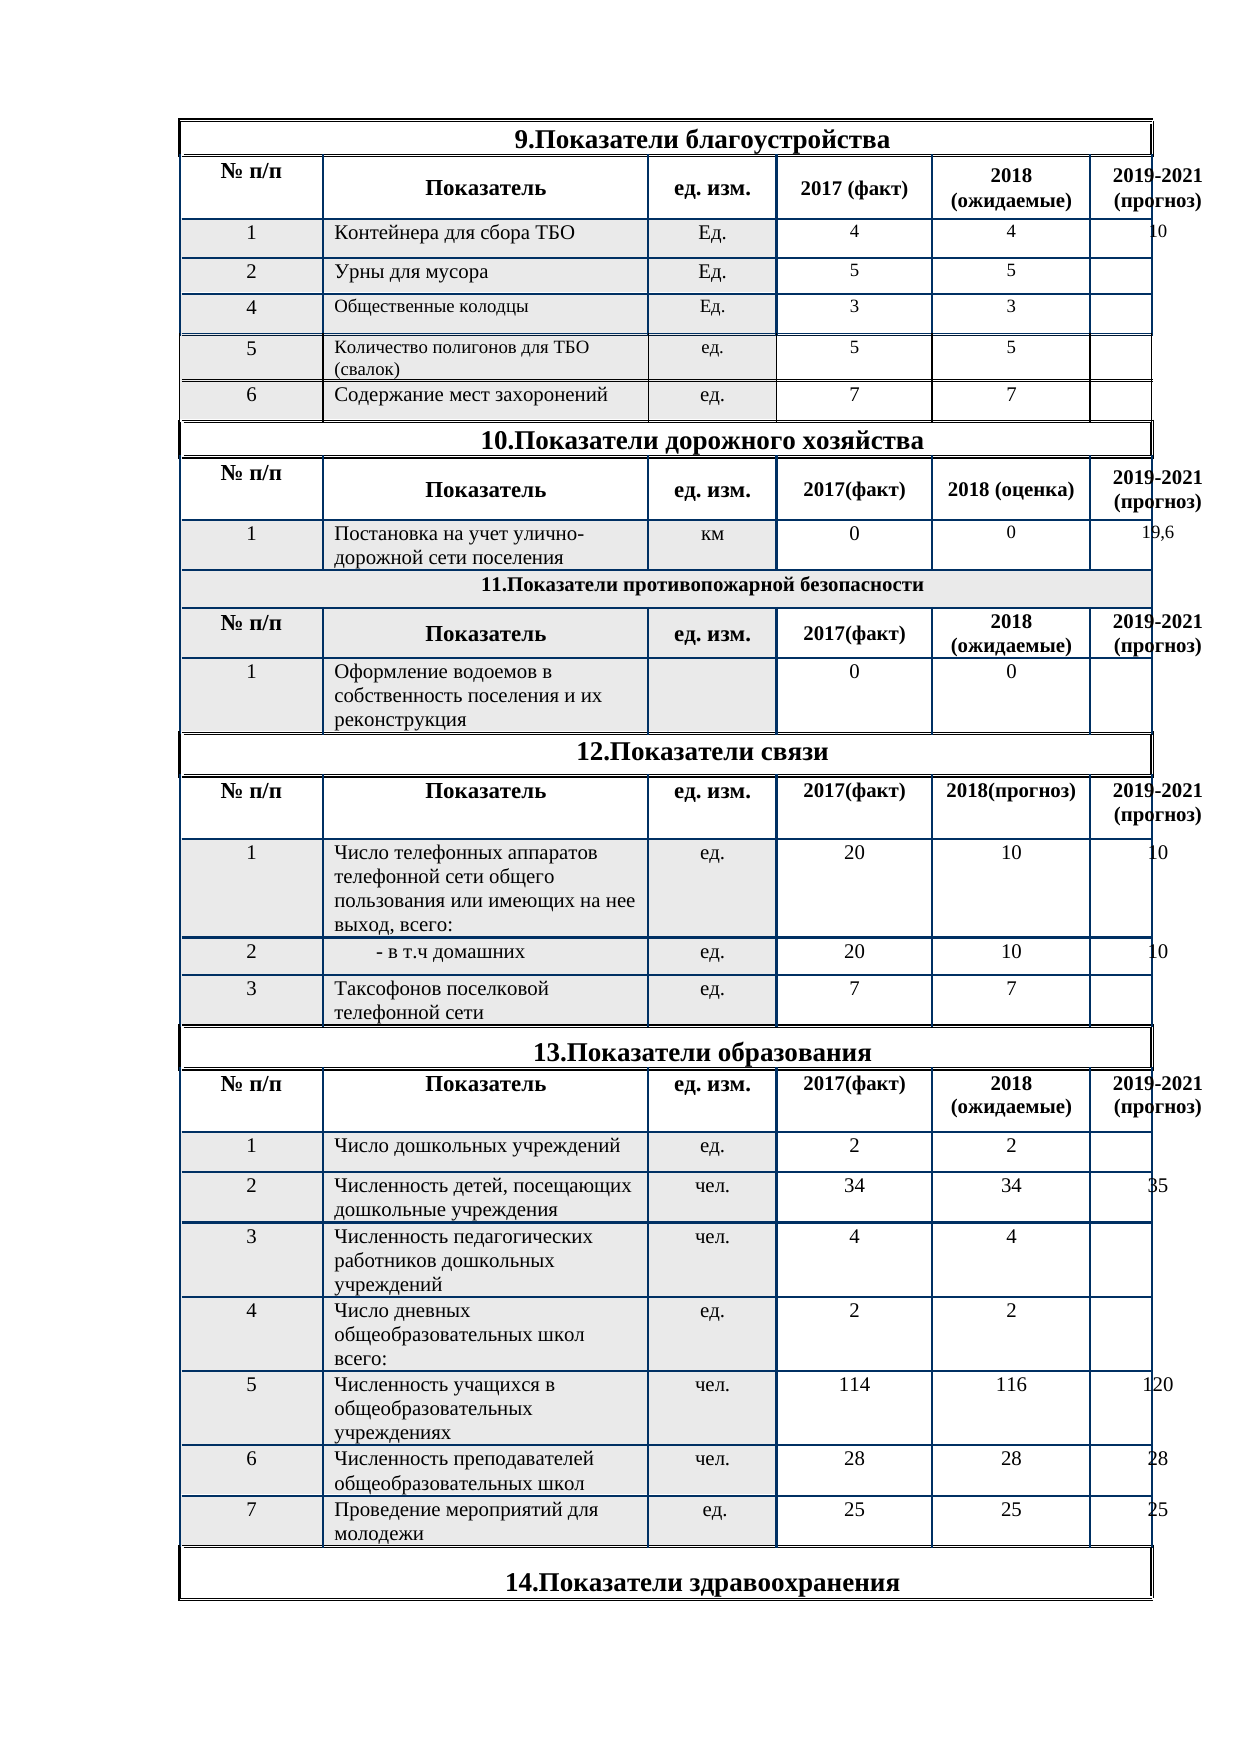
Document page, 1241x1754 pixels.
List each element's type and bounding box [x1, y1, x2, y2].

table_header [1091, 659, 1151, 732]
table_header [181, 1025, 1150, 1067]
table_header [1091, 1133, 1151, 1171]
table_header [933, 521, 1089, 569]
table_header [778, 1372, 931, 1444]
table_header [933, 220, 1089, 257]
table_header [1091, 976, 1151, 1024]
table_header [1091, 939, 1151, 974]
table_header [778, 295, 931, 333]
table_header [933, 840, 1089, 936]
table_header [933, 1224, 1089, 1296]
table_header [778, 1224, 931, 1296]
table_header [1091, 521, 1151, 569]
table_header [933, 1497, 1089, 1545]
table_header [181, 733, 1150, 774]
table_header [778, 1298, 931, 1370]
table_header [933, 336, 1089, 379]
table_header [933, 1372, 1089, 1444]
table_header [778, 609, 931, 657]
table_header [1091, 259, 1151, 293]
table_header [933, 939, 1089, 974]
table_header [1091, 336, 1151, 379]
table_header [1091, 1372, 1151, 1444]
table_header [777, 336, 931, 379]
table_header [933, 659, 1089, 732]
table_header [778, 1446, 931, 1495]
table_header [933, 1133, 1089, 1171]
table_header [933, 1298, 1089, 1370]
table_header [778, 1173, 931, 1221]
table_header [778, 939, 931, 974]
table_header [778, 1133, 931, 1171]
table_header [933, 382, 1089, 420]
table_header [1091, 609, 1151, 657]
table_header [933, 1446, 1089, 1495]
table_header [933, 295, 1089, 333]
table_header [181, 1546, 1152, 1598]
table_header [778, 259, 931, 293]
table_header [1091, 840, 1151, 936]
table_header [777, 382, 931, 420]
table_header [778, 840, 931, 936]
table_header [1091, 295, 1151, 333]
table_header [180, 419, 1150, 455]
table_header [1091, 1497, 1151, 1545]
table_header [933, 259, 1089, 293]
table_header [1091, 1224, 1151, 1296]
table_header [1091, 1173, 1151, 1221]
table_header [778, 1497, 931, 1545]
table_header [778, 976, 931, 1024]
table_header [778, 521, 931, 569]
table_header [1091, 1446, 1151, 1495]
table_header [181, 122, 1152, 154]
table_header [933, 976, 1089, 1024]
table_header [1091, 382, 1151, 420]
table_header [933, 609, 1089, 657]
table_header [1091, 1298, 1151, 1370]
table_header [1091, 220, 1151, 257]
table_header [778, 220, 931, 257]
table_header [933, 1173, 1089, 1221]
table_header [778, 659, 931, 732]
